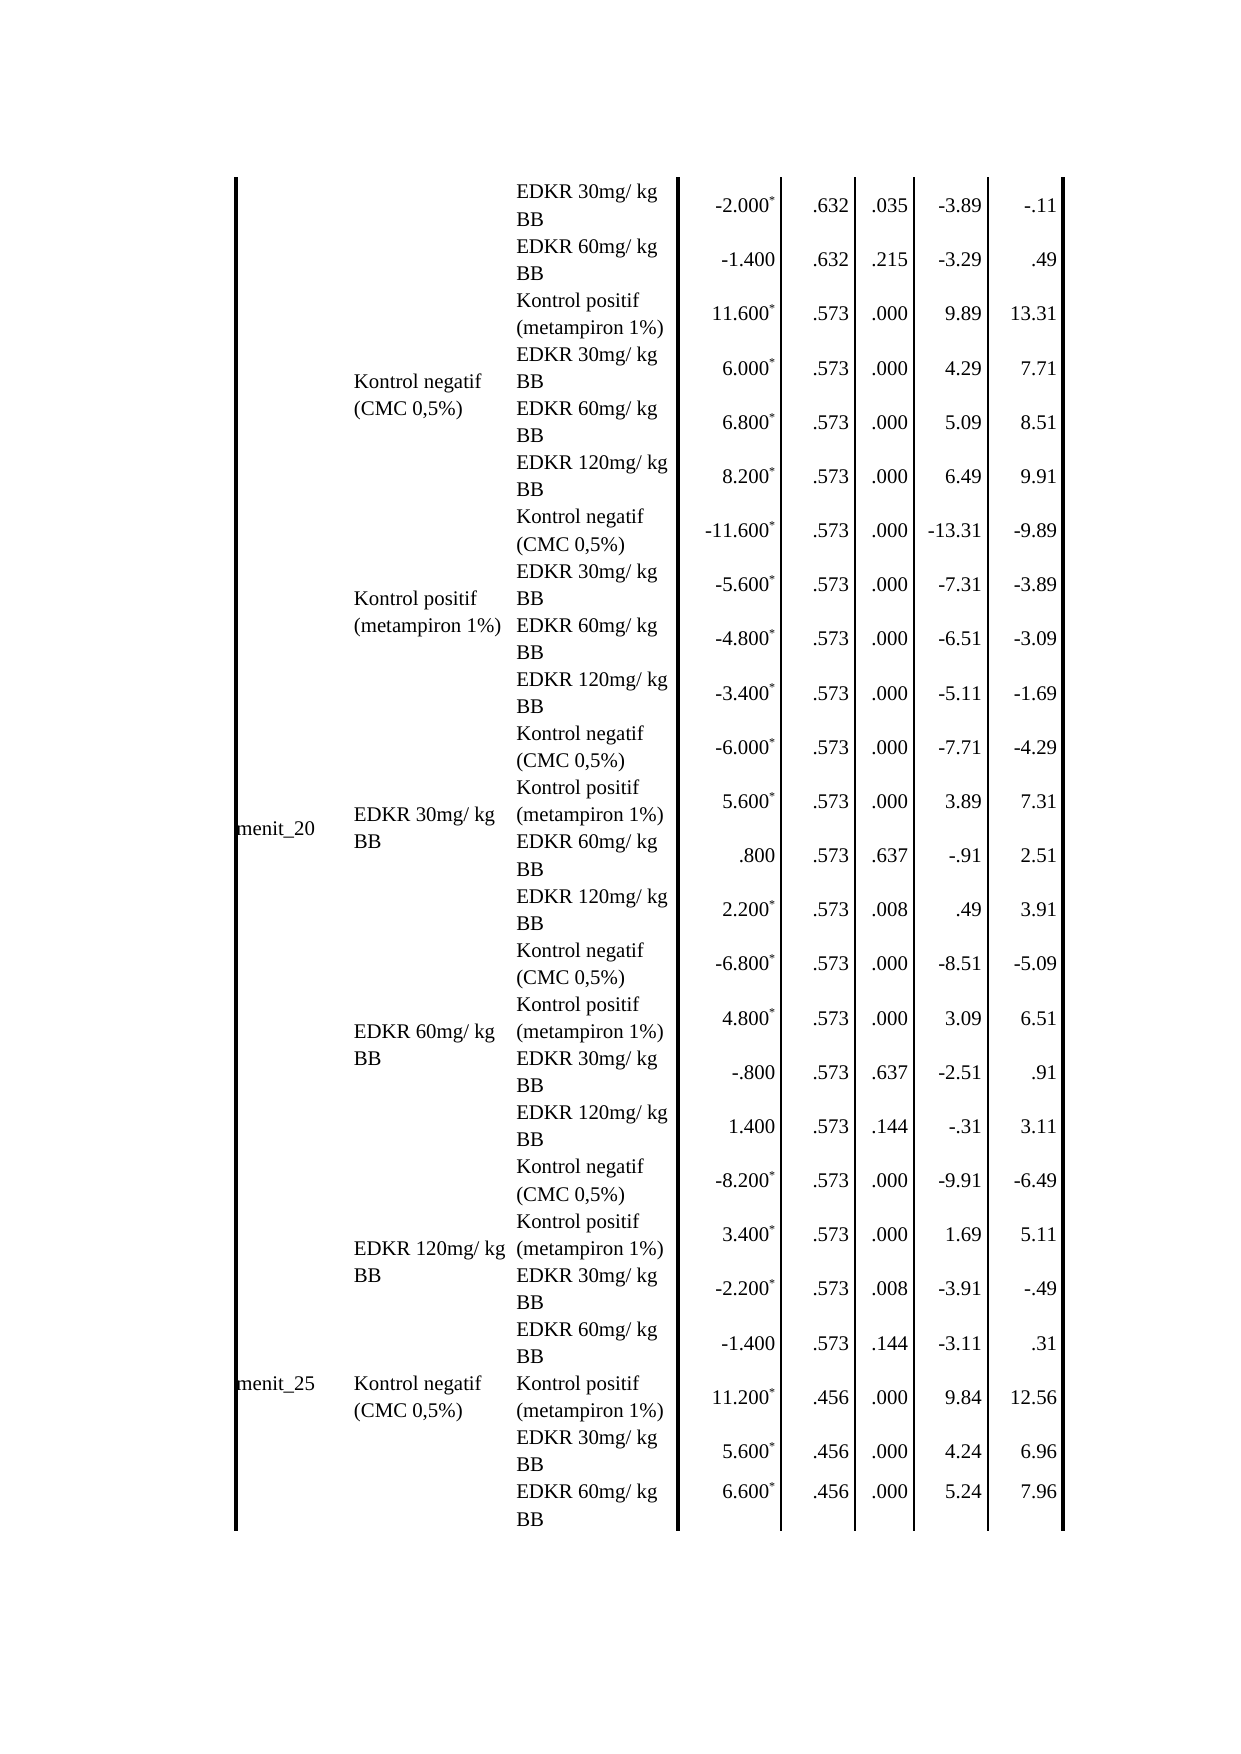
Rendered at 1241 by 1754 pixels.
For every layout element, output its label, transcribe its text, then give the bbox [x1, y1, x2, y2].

table_cell .035 [856, 177, 913, 231]
table_cell EDKR 60mg/ kg BB [516, 827, 676, 881]
table_cell 6.51 [989, 990, 1061, 1044]
table_cell -13.31 [915, 502, 987, 556]
table_cell -1.400 [680, 231, 780, 286]
table_cell Kontrol positif (metampiron 1%) [516, 773, 676, 827]
table_cell Kontrol negatif (CMC 0,5%) [354, 286, 516, 502]
table_cell .49 [989, 231, 1061, 286]
table_cell 5.600* [680, 773, 780, 827]
table_cell EDKR 30mg/ kg BB [516, 1044, 676, 1098]
table_cell .000 [856, 502, 913, 556]
table_cell .573 [782, 502, 854, 556]
table_cell .000 [856, 1152, 913, 1206]
table_cell .144 [856, 1315, 913, 1369]
table_cell -7.31 [915, 556, 987, 611]
table_cell 5.600* [680, 1423, 780, 1477]
table_cell -6.49 [989, 1152, 1061, 1206]
table_cell .573 [782, 1044, 854, 1098]
table_cell 3.89 [915, 773, 987, 827]
table_cell -5.600* [680, 556, 780, 611]
table_cell 9.89 [915, 286, 987, 340]
table_cell .000 [856, 340, 913, 394]
table_cell -.49 [989, 1261, 1061, 1315]
table_cell 9.91 [989, 448, 1061, 502]
table_cell .144 [856, 1098, 913, 1152]
table_cell .573 [782, 827, 854, 881]
table_cell Kontrol positif (metampiron 1%) [354, 502, 516, 719]
table_cell Kontrol negatif (CMC 0,5%) [516, 1152, 676, 1206]
table_cell .573 [782, 665, 854, 719]
table_cell -5.09 [989, 936, 1061, 990]
table_cell .000 [856, 1206, 913, 1261]
table_cell 5.11 [989, 1206, 1061, 1261]
table_cell -6.800* [680, 936, 780, 990]
table_cell .800 [680, 827, 780, 881]
table_cell .573 [782, 936, 854, 990]
table_cell .91 [989, 1044, 1061, 1098]
table_cell -3.400* [680, 665, 780, 719]
table_cell Kontrol negatif (CMC 0,5%) [516, 719, 676, 773]
table_cell -2.000* [680, 177, 780, 231]
table_cell -4.29 [989, 719, 1061, 773]
table_cell Kontrol positif (metampiron 1%) [516, 1206, 676, 1261]
table_cell -.91 [915, 827, 987, 881]
table_cell 12.56 [989, 1369, 1061, 1423]
table_cell 5.09 [915, 394, 987, 448]
table_cell EDKR 120mg/ kg BB [516, 448, 676, 502]
table_cell .000 [856, 665, 913, 719]
table_cell EDKR 120mg/ kg BB [516, 665, 676, 719]
table_cell .637 [856, 1044, 913, 1098]
table_cell .000 [856, 611, 913, 665]
table_cell 7.96 [989, 1477, 1061, 1531]
table_cell 4.29 [915, 340, 987, 394]
table_cell 3.91 [989, 881, 1061, 936]
table_cell 3.09 [915, 990, 987, 1044]
table_cell 6.600* [680, 1477, 780, 1531]
table_cell 8.200* [680, 448, 780, 502]
table_cell .573 [782, 719, 854, 773]
table_cell 6.000* [680, 340, 780, 394]
table_cell EDKR 30mg/ kg BB [516, 1261, 676, 1315]
table_cell -2.51 [915, 1044, 987, 1098]
table_cell .000 [856, 448, 913, 502]
table_cell .000 [856, 286, 913, 340]
table_cell EDKR 60mg/ kg BB [516, 394, 676, 448]
table_cell .000 [856, 719, 913, 773]
table_cell EDKR 30mg/ kg BB [516, 1423, 676, 1477]
table_cell 11.600* [680, 286, 780, 340]
table_cell EDKR 30mg/ kg BB [516, 556, 676, 611]
table_cell .637 [856, 827, 913, 881]
table_cell -3.11 [915, 1315, 987, 1369]
table_cell 11.200* [680, 1369, 780, 1423]
table_cell .008 [856, 881, 913, 936]
table_cell -.31 [915, 1098, 987, 1152]
table_cell .000 [856, 990, 913, 1044]
table_cell Kontrol positif (metampiron 1%) [516, 286, 676, 340]
table_cell .573 [782, 340, 854, 394]
table_cell .573 [782, 1315, 854, 1369]
table_cell EDKR 60mg/ kg BB [516, 1477, 676, 1531]
table_cell -3.91 [915, 1261, 987, 1315]
table_cell .573 [782, 773, 854, 827]
table_cell .000 [856, 556, 913, 611]
table_cell .000 [856, 394, 913, 448]
table_cell Kontrol negatif (CMC 0,5%) [516, 936, 676, 990]
table_cell -2.200* [680, 1261, 780, 1315]
table_cell .31 [989, 1315, 1061, 1369]
table_cell 1.69 [915, 1206, 987, 1261]
table_cell -5.11 [915, 665, 987, 719]
table_cell EDKR 30mg/ kg BB [354, 719, 516, 936]
table_cell .456 [782, 1369, 854, 1423]
table_cell -11.600* [680, 502, 780, 556]
table_cell -.800 [680, 1044, 780, 1098]
table_cell .000 [856, 773, 913, 827]
table_cell .573 [782, 1098, 854, 1152]
table_cell .49 [915, 881, 987, 936]
table_cell .000 [856, 936, 913, 990]
table_cell EDKR 60mg/ kg BB [516, 231, 676, 286]
table_cell EDKR 120mg/ kg BB [516, 1098, 676, 1152]
table_cell 8.51 [989, 394, 1061, 448]
table_cell .000 [856, 1369, 913, 1423]
table_cell 9.84 [915, 1369, 987, 1423]
table_cell .573 [782, 990, 854, 1044]
table_cell -9.89 [989, 502, 1061, 556]
table_cell 7.31 [989, 773, 1061, 827]
table_cell .573 [782, 448, 854, 502]
table_cell Kontrol negatif (CMC 0,5%) [516, 502, 676, 556]
table_cell 2.200* [680, 881, 780, 936]
table_cell 6.96 [989, 1423, 1061, 1477]
table_cell 5.24 [915, 1477, 987, 1531]
table_cell -9.91 [915, 1152, 987, 1206]
table_cell -.11 [989, 177, 1061, 231]
table_cell Kontrol positif (metampiron 1%) [516, 990, 676, 1044]
table_cell EDKR 120mg/ kg BB [516, 881, 676, 936]
table_cell .215 [856, 231, 913, 286]
table_cell 7.71 [989, 340, 1061, 394]
table_cell EDKR 120mg/ kg BB [354, 1152, 516, 1369]
table_cell -8.200* [680, 1152, 780, 1206]
table_cell .573 [782, 1152, 854, 1206]
table_cell .573 [782, 881, 854, 936]
table_cell .573 [782, 1261, 854, 1315]
table_cell 6.800* [680, 394, 780, 448]
table_cell 4.800* [680, 990, 780, 1044]
table_cell .632 [782, 231, 854, 286]
table_cell -8.51 [915, 936, 987, 990]
table_cell .000 [856, 1423, 913, 1477]
table_cell -7.71 [915, 719, 987, 773]
table_cell .573 [782, 394, 854, 448]
table_cell EDKR 60mg/ kg BB [516, 1315, 676, 1369]
table_cell -3.29 [915, 231, 987, 286]
table_cell menit_25 [238, 1369, 354, 1531]
table_cell -3.09 [989, 611, 1061, 665]
table_cell 3.11 [989, 1098, 1061, 1152]
table_cell 3.400* [680, 1206, 780, 1261]
table_cell Kontrol positif (metampiron 1%) [516, 1369, 676, 1423]
table_cell .573 [782, 286, 854, 340]
table_cell menit_20 [238, 286, 354, 1369]
table_cell .573 [782, 1206, 854, 1261]
table_cell .000 [856, 1477, 913, 1531]
table_cell .008 [856, 1261, 913, 1315]
table_cell EDKR 60mg/ kg BB [516, 611, 676, 665]
table_cell -1.69 [989, 665, 1061, 719]
table_cell EDKR 30mg/ kg BB [516, 177, 676, 231]
table_cell EDKR 30mg/ kg BB [516, 340, 676, 394]
table_cell .632 [782, 177, 854, 231]
table_cell -3.89 [989, 556, 1061, 611]
table_cell 4.24 [915, 1423, 987, 1477]
table_cell -1.400 [680, 1315, 780, 1369]
table_cell .456 [782, 1477, 854, 1531]
table_cell .573 [782, 611, 854, 665]
table_cell -3.89 [915, 177, 987, 231]
table_cell -6.51 [915, 611, 987, 665]
table_cell -6.000* [680, 719, 780, 773]
table_cell 2.51 [989, 827, 1061, 881]
table_cell 13.31 [989, 286, 1061, 340]
table_cell 1.400 [680, 1098, 780, 1152]
table_cell EDKR 60mg/ kg BB [354, 936, 516, 1152]
table_cell 6.49 [915, 448, 987, 502]
table_cell .456 [782, 1423, 854, 1477]
table_cell .573 [782, 556, 854, 611]
table_cell -4.800* [680, 611, 780, 665]
table_cell Kontrol negatif (CMC 0,5%) [354, 1369, 516, 1531]
